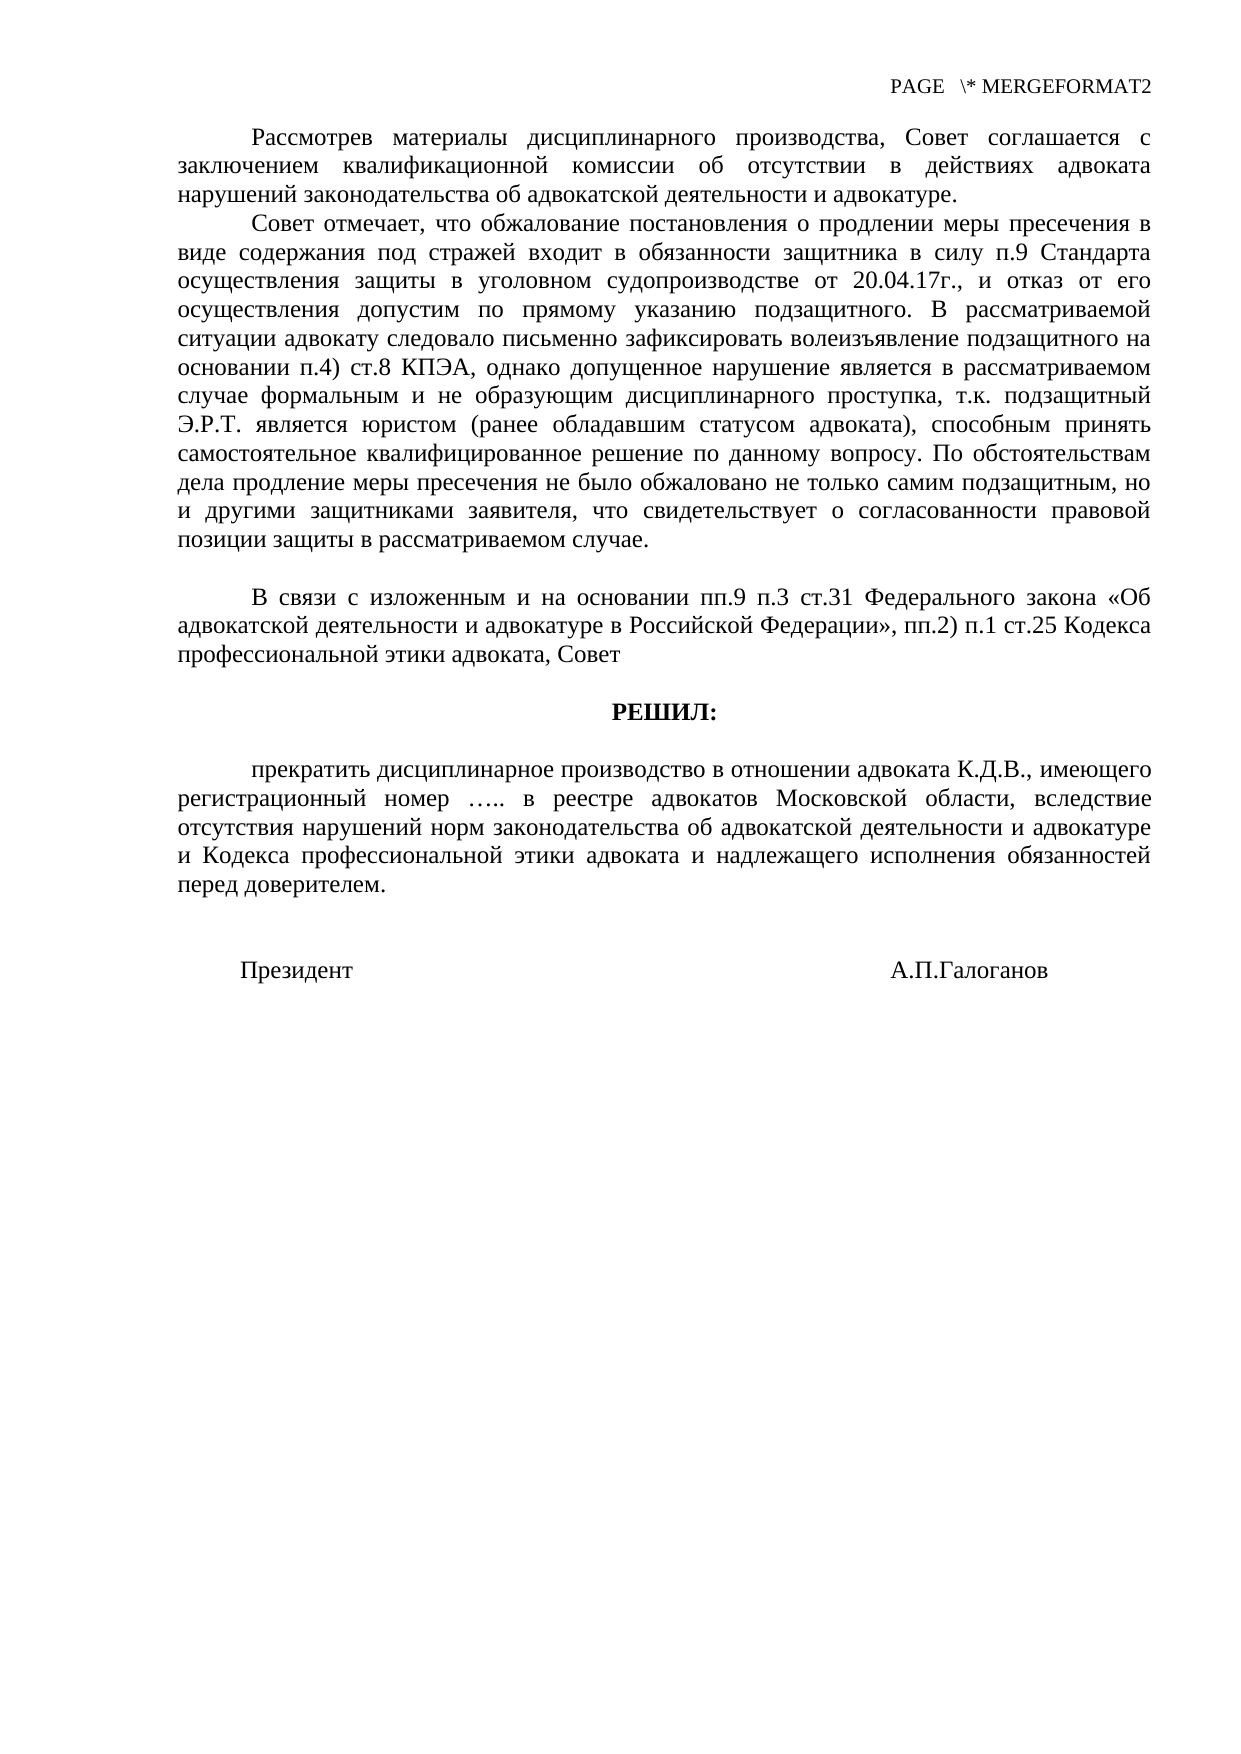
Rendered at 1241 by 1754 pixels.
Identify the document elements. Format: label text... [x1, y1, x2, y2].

text РЕШИЛ: [177, 697, 1152, 726]
text В связи с изложенным и на основании пп.9 п.3 ст.31 Федерального закона «Об адвокатской деятельности и адвокатуре в Российской Федерации», пп.2) п.1 ст.25 Кодекса профессиональной этики адвоката, Совет [177, 582, 1152, 668]
text Президент А.П.Галоганов [177, 956, 1152, 984]
text Совет отмечает, что обжалование постановления о продлении меры пресечения в виде содержания под стражей входит в обязанности защитника в силу п.9 Стандарта осуществления защиты в уголовном судопроизводстве от 20.04.17г., и отказ от его осуществления допустим по прямому указанию подзащитного. В рассматриваемой ситуации адвокату следовало письменно зафиксировать волеизъявление подзащитного на основании п.4) ст.8 КПЭА, однако допущенное нарушение является в рассматриваемом случае формальным и не образующим дисциплинарного проступка, т.к. подзащитный Э.Р.Т. является юристом (ранее обладавшим статусом адвоката), способным принять самостоятельное квалифицированное решение по данному вопросу. По обстоятельствам дела продление меры пресечения не было обжаловано не только самим подзащитным, но и другими защитниками заявителя, что свидетельствует о согласованности правовой позиции защиты в рассматриваемом случае. [177, 208, 1152, 553]
text Рассмотрев материалы дисциплинарного производства, Совет соглашается с заключением квалификационной комиссии об отсутствии в действиях адвоката нарушений законодательства об адвокатской деятельности и адвокатуре. [177, 122, 1152, 208]
text прекратить дисциплинарное производство в отношении адвоката К.Д.В., имеющего регистрационный номер ….. в реестре адвокатов Московской области, вследствие отсутствия нарушений норм законодательства об адвокатской деятельности и адвокатуре и Кодекса профессиональной этики адвоката и надлежащего исполнения обязанностей перед доверителем. [177, 754, 1152, 898]
